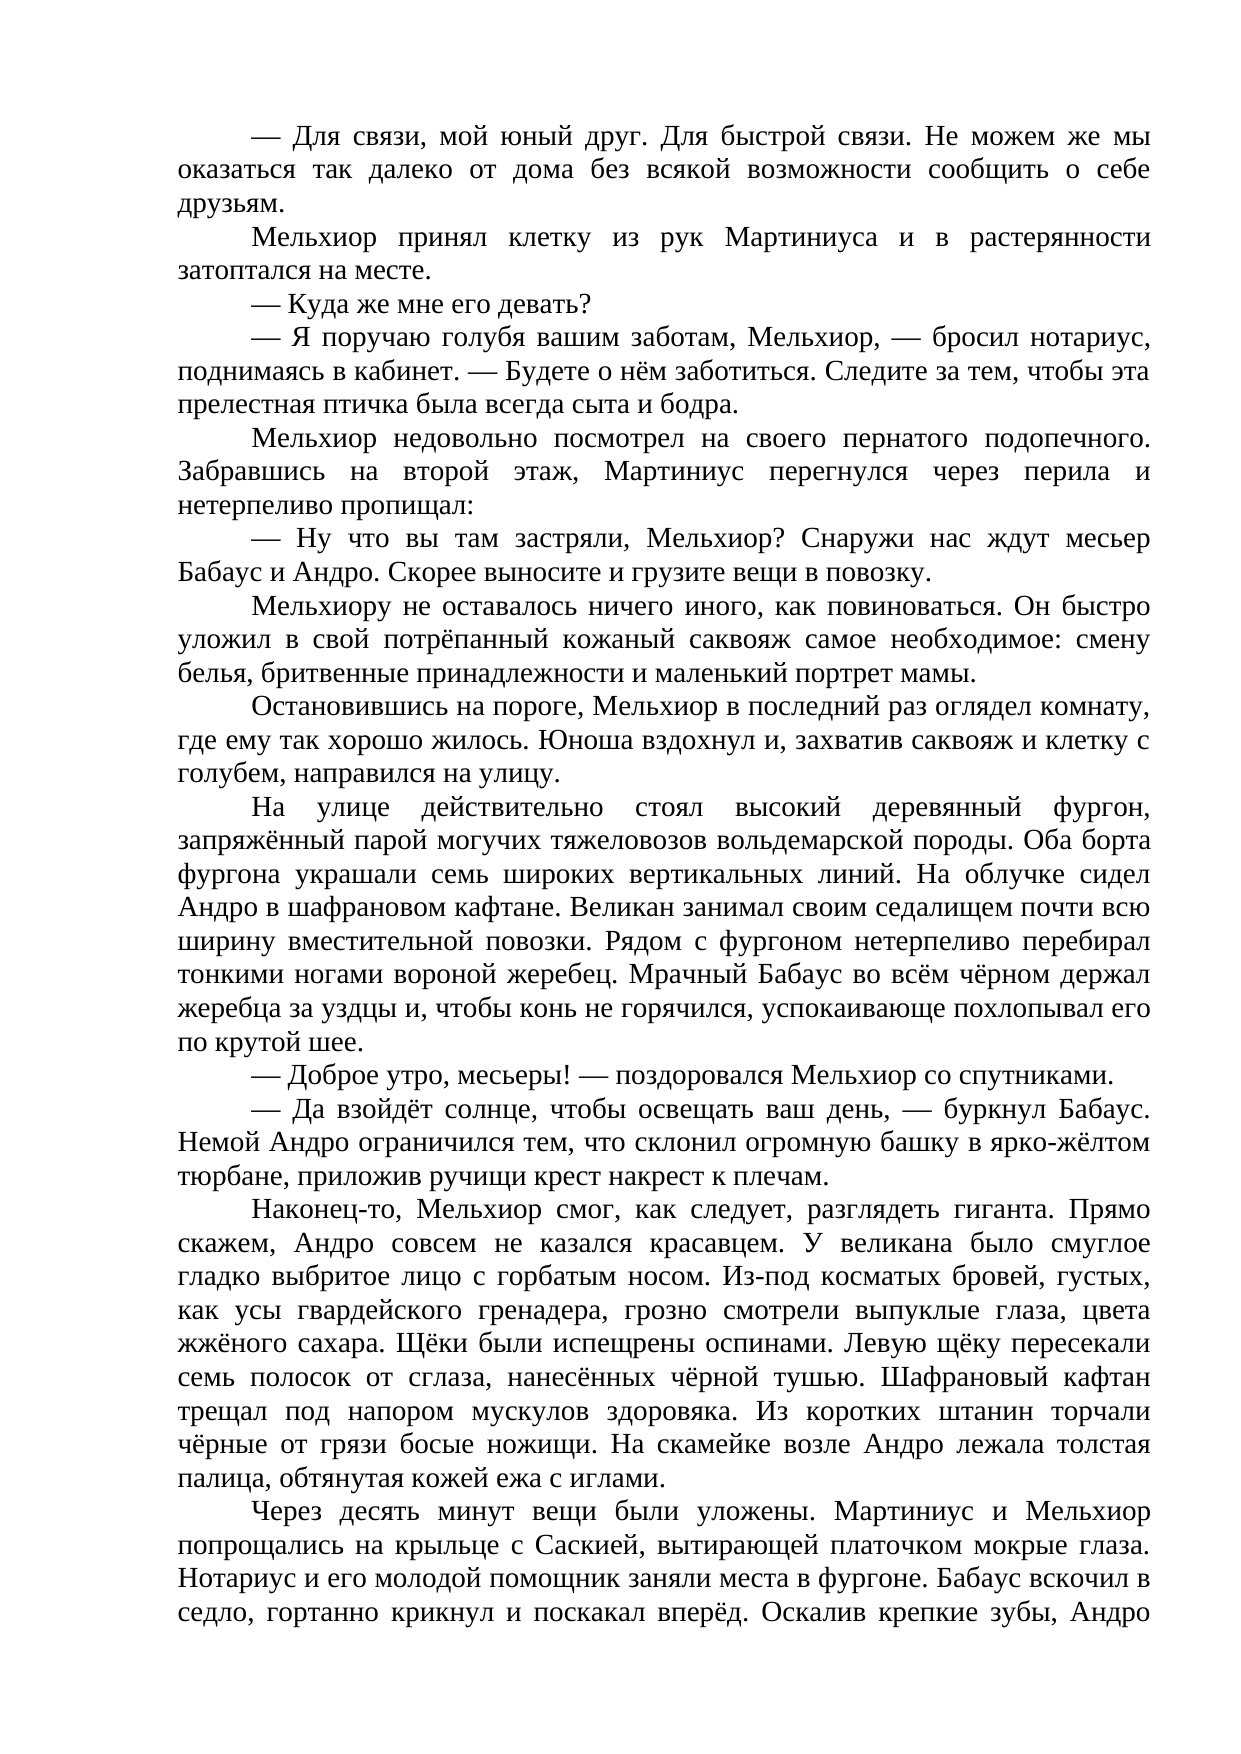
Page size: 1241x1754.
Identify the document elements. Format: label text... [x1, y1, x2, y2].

text Мельхиор недовольно посмотрел на своего пернатого подопечного. Забравшись на второй этаж, Мартиниус перегнулся через перила и нетерпеливо пропищал: [177, 420, 1152, 521]
text На улице действительно стоял высокий деревянный фургон, запряжённый парой могучих тяжеловозов вольдемарской породы. Оба борта фургона украшали семь широких вертикальных линий. На облучке сидел Андро в шафрановом кафтане. Великан занимал своим седалищем почти всю ширину вместительной повозки. Рядом с фургоном нетерпеливо перебирал тонкими ногами вороной жеребец. Мрачный Бабаус во всём чёрном держал жеребца за уздцы и, чтобы конь не горячился, успокаивающе похлопывал его по крутой шее. [177, 789, 1152, 1057]
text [177, 1493, 1152, 1627]
text — Ну что вы там застряли, Мельхиор? Снаружи нас ждут месьер Бабаус и Андро. Скорее выносите и грузите вещи в повозку. [177, 521, 1152, 588]
text Мельхиору не оставалось ничего иного, как повиноваться. Он быстро уложил в свой потрёпанный кожаный саквояж самое необходимое: смену белья, бритвенные принадлежности и маленький портрет мамы. [177, 588, 1152, 688]
text Мельхиор принял клетку из рук Мартиниуса и в растерянности затоптался на месте. [177, 219, 1152, 286]
text — Для связи, мой юный друг. Для быстрой связи. Не можем же мы оказаться так далеко от дома без всякой возможности сообщить о себе друзьям. [177, 118, 1152, 219]
text — Да взойдёт солнце, чтобы освещать ваш день, — буркнул Бабаус. Немой Андро ограничился тем, что склонил огромную башку в ярко-жёлтом тюрбане, приложив ручищи крест накрест к плечам. [177, 1091, 1152, 1191]
text — Доброе утро, месьеры! — поздоровался Мельхиор со спутниками. [177, 1057, 1152, 1091]
text — Куда же мне его девать? [177, 286, 1152, 319]
text — Я поручаю голубя вашим заботам, Мельхиор, — бросил нотариус, поднимаясь в кабинет. — Будете о нём заботиться. Следите за тем, чтобы эта прелестная птичка была всегда сыта и бодра. [177, 319, 1152, 420]
text Наконец-то, Мельхиор смог, как следует, разглядеть гиганта. Прямо скажем, Андро совсем не казался красавцем. У великана было смуглое гладко выбритое лицо с горбатым носом. Из-под косматых бровей, густых, как усы гвардейского гренадера, грозно смотрели выпуклые глаза, цвета жжёного сахара. Щёки были испещрены оспинами. Левую щёку пересекали семь полосок от сглаза, нанесённых чёрной тушью. Шафрановый кафтан трещал под напором мускулов здоровяка. Из коротких штанин торчали чёрные от грязи босые ножищи. На скамейке возле Андро лежала толстая палица, обтянутая кожей ежа с иглами. [177, 1191, 1152, 1493]
text Остановившись на пороге, Мельхиор в последний раз оглядел комнату, где ему так хорошо жилось. Юноша вздохнул и, захватив саквояж и клетку с голубем, направился на улицу. [177, 688, 1152, 789]
